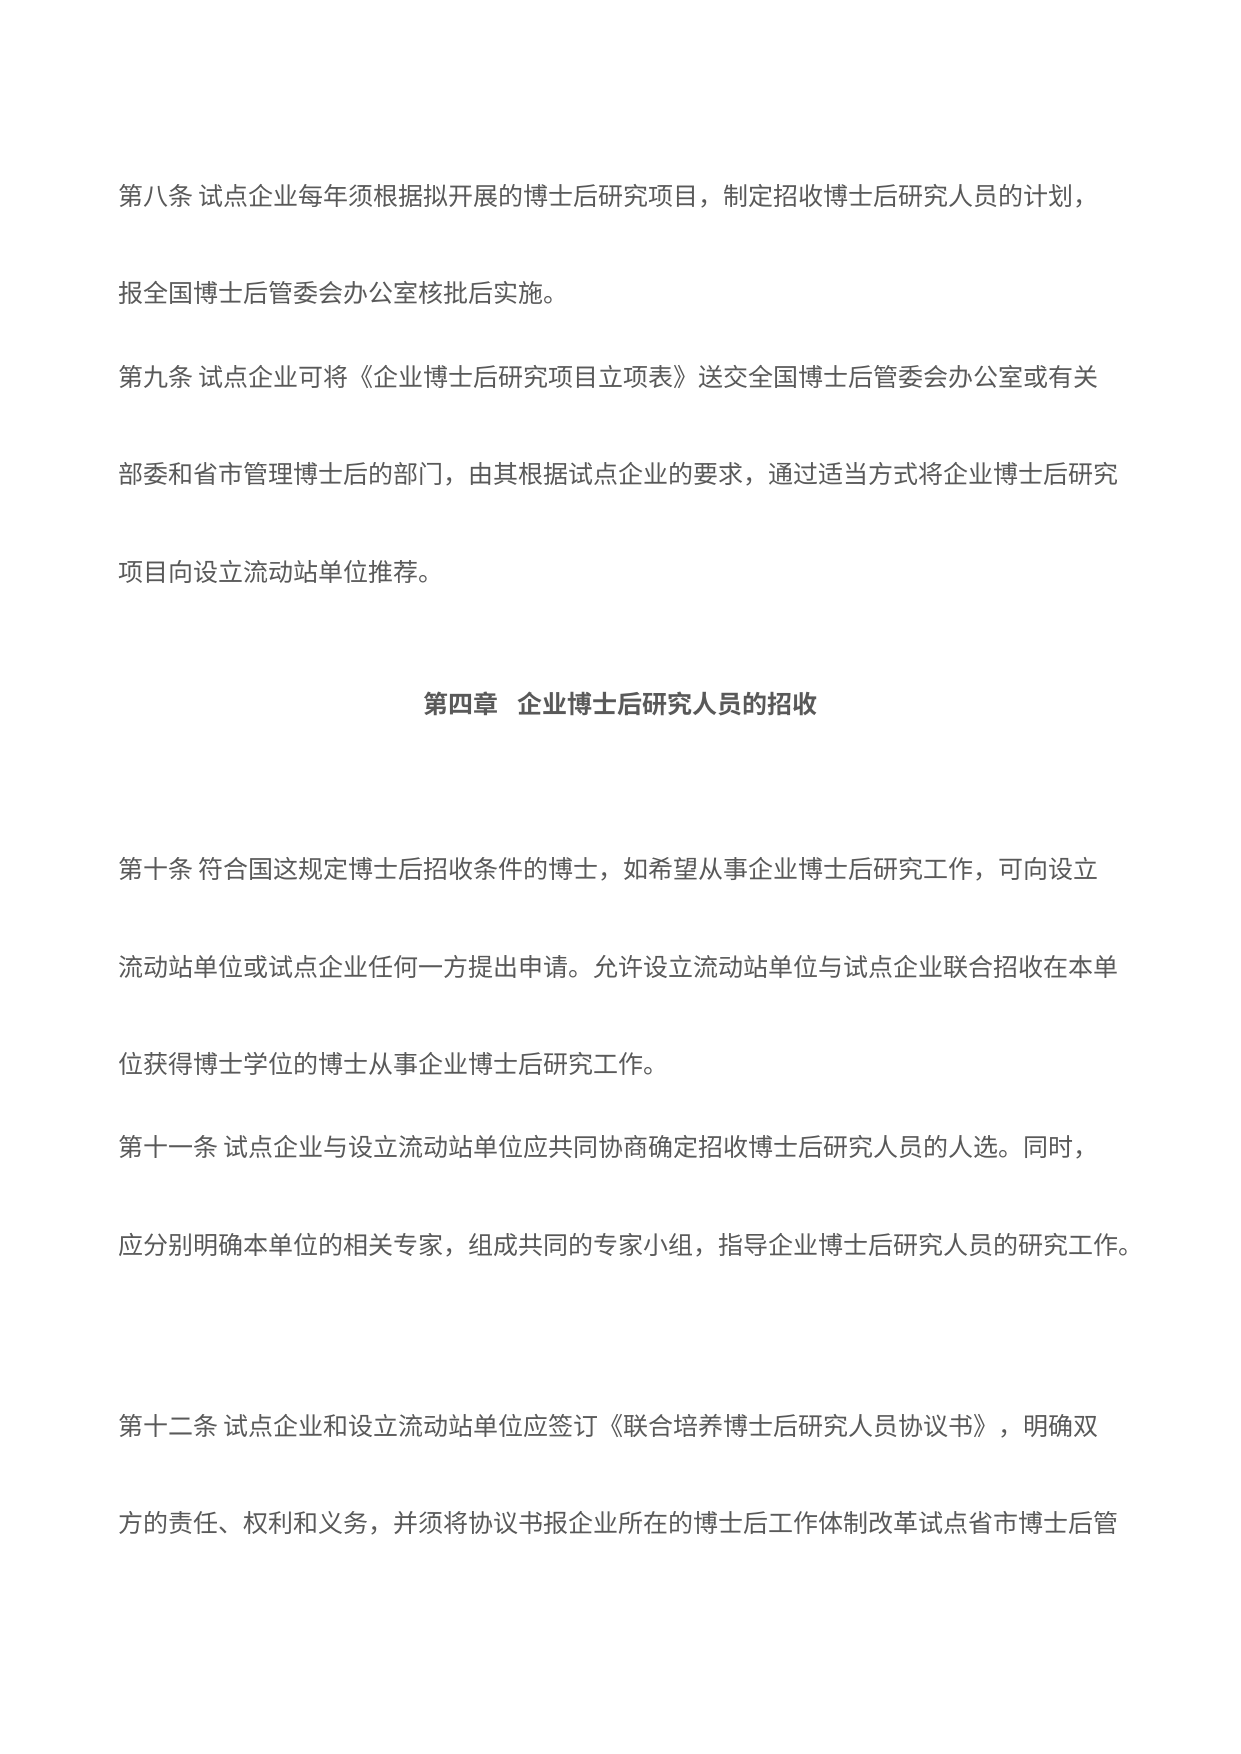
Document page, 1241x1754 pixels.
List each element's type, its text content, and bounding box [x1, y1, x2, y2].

text 第九条 试点企业可将《企业博士后研究项目立项表》送交全国博士后管委会办公室或有关部委和省市管理博士后的部门，由其根据试点企业的要求，通过适当方式将企业博士后研究项目向设立流动站单位推荐。 [118, 343, 1122, 603]
list 企业博士后研究人员的招收 [118, 670, 1122, 735]
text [118, 1392, 1122, 1554]
text 第十条 符合国这规定博士后招收条件的博士，如希望从事企业博士后研究工作，可向设立流动站单位或试点企业任何一方提出申请。允许设立流动站单位与试点企业联合招收在本单位获得博士学位的博士从事企业博士后研究工作。 [118, 835, 1122, 1095]
text 第十一条 试点企业与设立流动站单位应共同协商确定招收博士后研究人员的人选。同时，应分别明确本单位的相关专家，组成共同的专家小组，指导企业博士后研究人员的研究工作。 [118, 1113, 1122, 1373]
text 第八条 试点企业每年须根据拟开展的博士后研究项目，制定招收博士后研究人员的计划，报全国博士后管委会办公室核批后实施。 [118, 162, 1122, 324]
